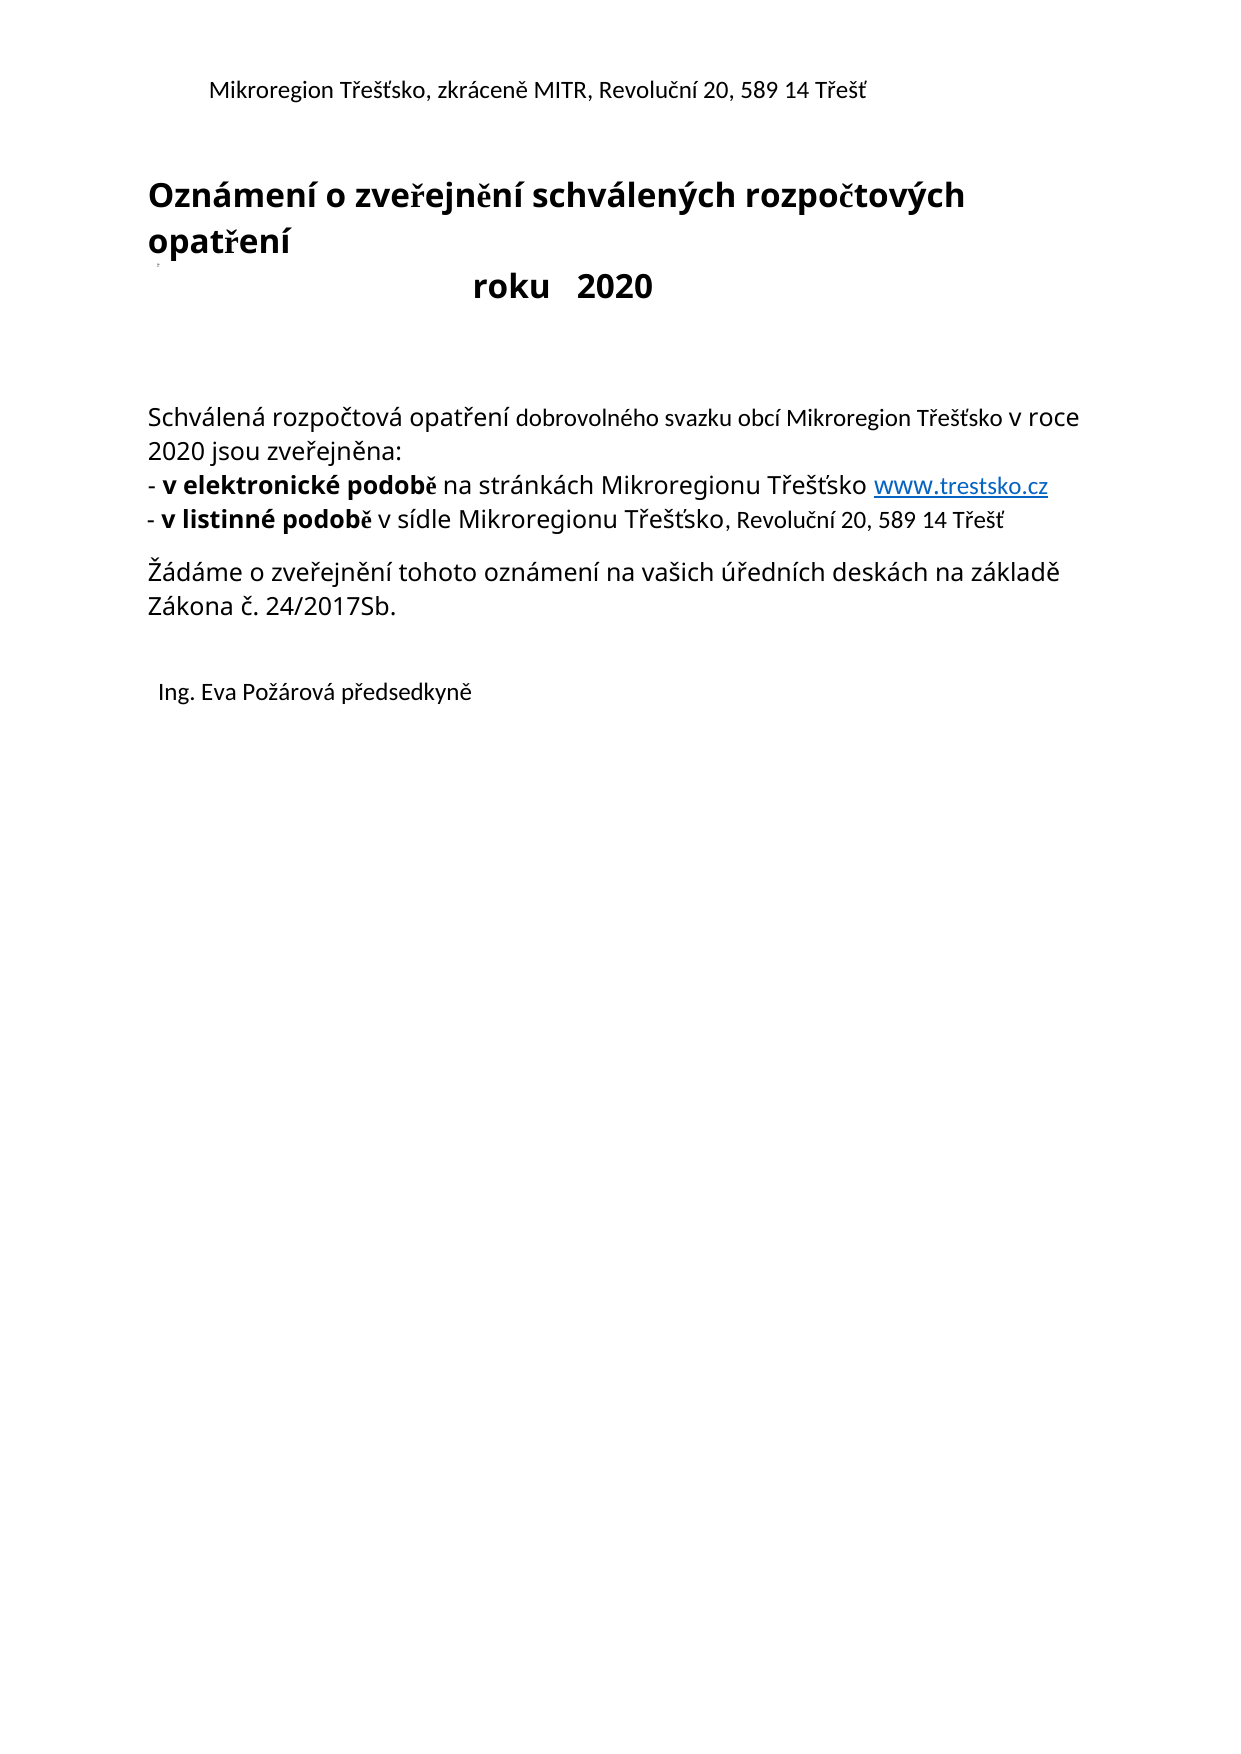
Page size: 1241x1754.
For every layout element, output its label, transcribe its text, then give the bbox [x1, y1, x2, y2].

text Žádáme o zveřejnění tohoto oznámení na vašich úředních deskách na základě Zákona č. 24/2017Sb. [148, 555, 1093, 623]
text - v listinné podobě v sídle Mikroregionu Třešťsko, Revoluční 20, 589 14 Třešť [147, 502, 1093, 536]
text Schválená rozpočtová opatření dobrovolného svazku obcí Mikroregion Třešťsko v roce 2020 jsou zveřejněna: [148, 399, 1093, 467]
text Oznámení o zveřejnění schválených rozpočtových opatření roku 2020 [148, 172, 1093, 308]
text - v elektronické podobě na stránkách Mikroregionu Třešťsko www.trestsko.cz [148, 467, 1093, 502]
text Ing. Eva Požárová předsedkyně [147, 677, 1093, 707]
